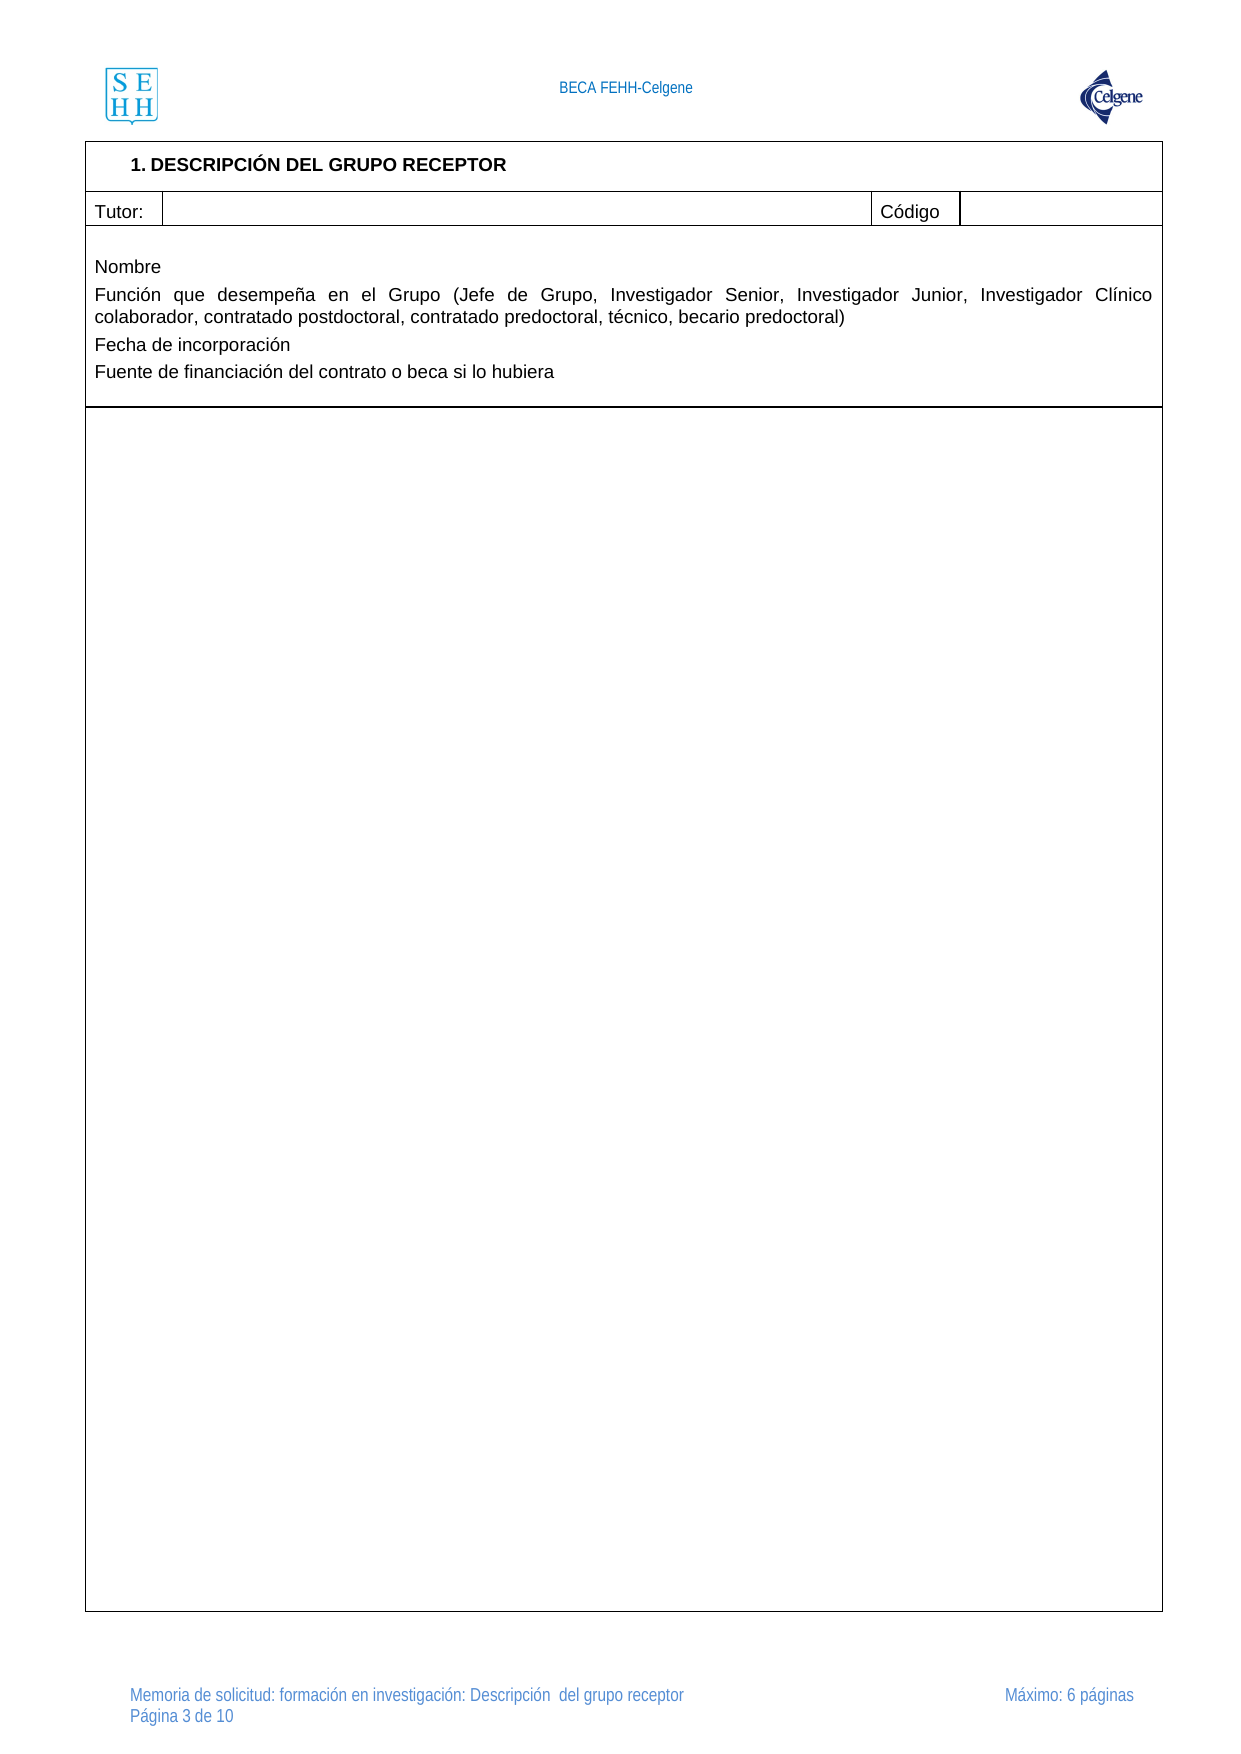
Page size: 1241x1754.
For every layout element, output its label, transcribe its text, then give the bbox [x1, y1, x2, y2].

table_cell Nombre Función que desempeña en el Grupo (Jefe de Grupo, Investigador Senior, Investigador Junior, Investigador Clínico colaborador, contratado postdoctoral, contratado predoctoral, técnico, becario predoctoral) Fecha de incorporación Fuente de financiación del contrato o beca si lo hubiera [86, 226, 1162, 406]
table_cell Código [872, 192, 959, 225]
table_header DESCRIPCIÓN DEL GRUPO RECEPTOR [86, 142, 1162, 191]
picture [103, 65, 158, 124]
table_cell [961, 192, 1162, 225]
table_cell [86, 408, 1162, 1611]
picture [1078, 69, 1143, 125]
table_cell Tutor: [86, 192, 162, 225]
table_cell [163, 192, 871, 225]
